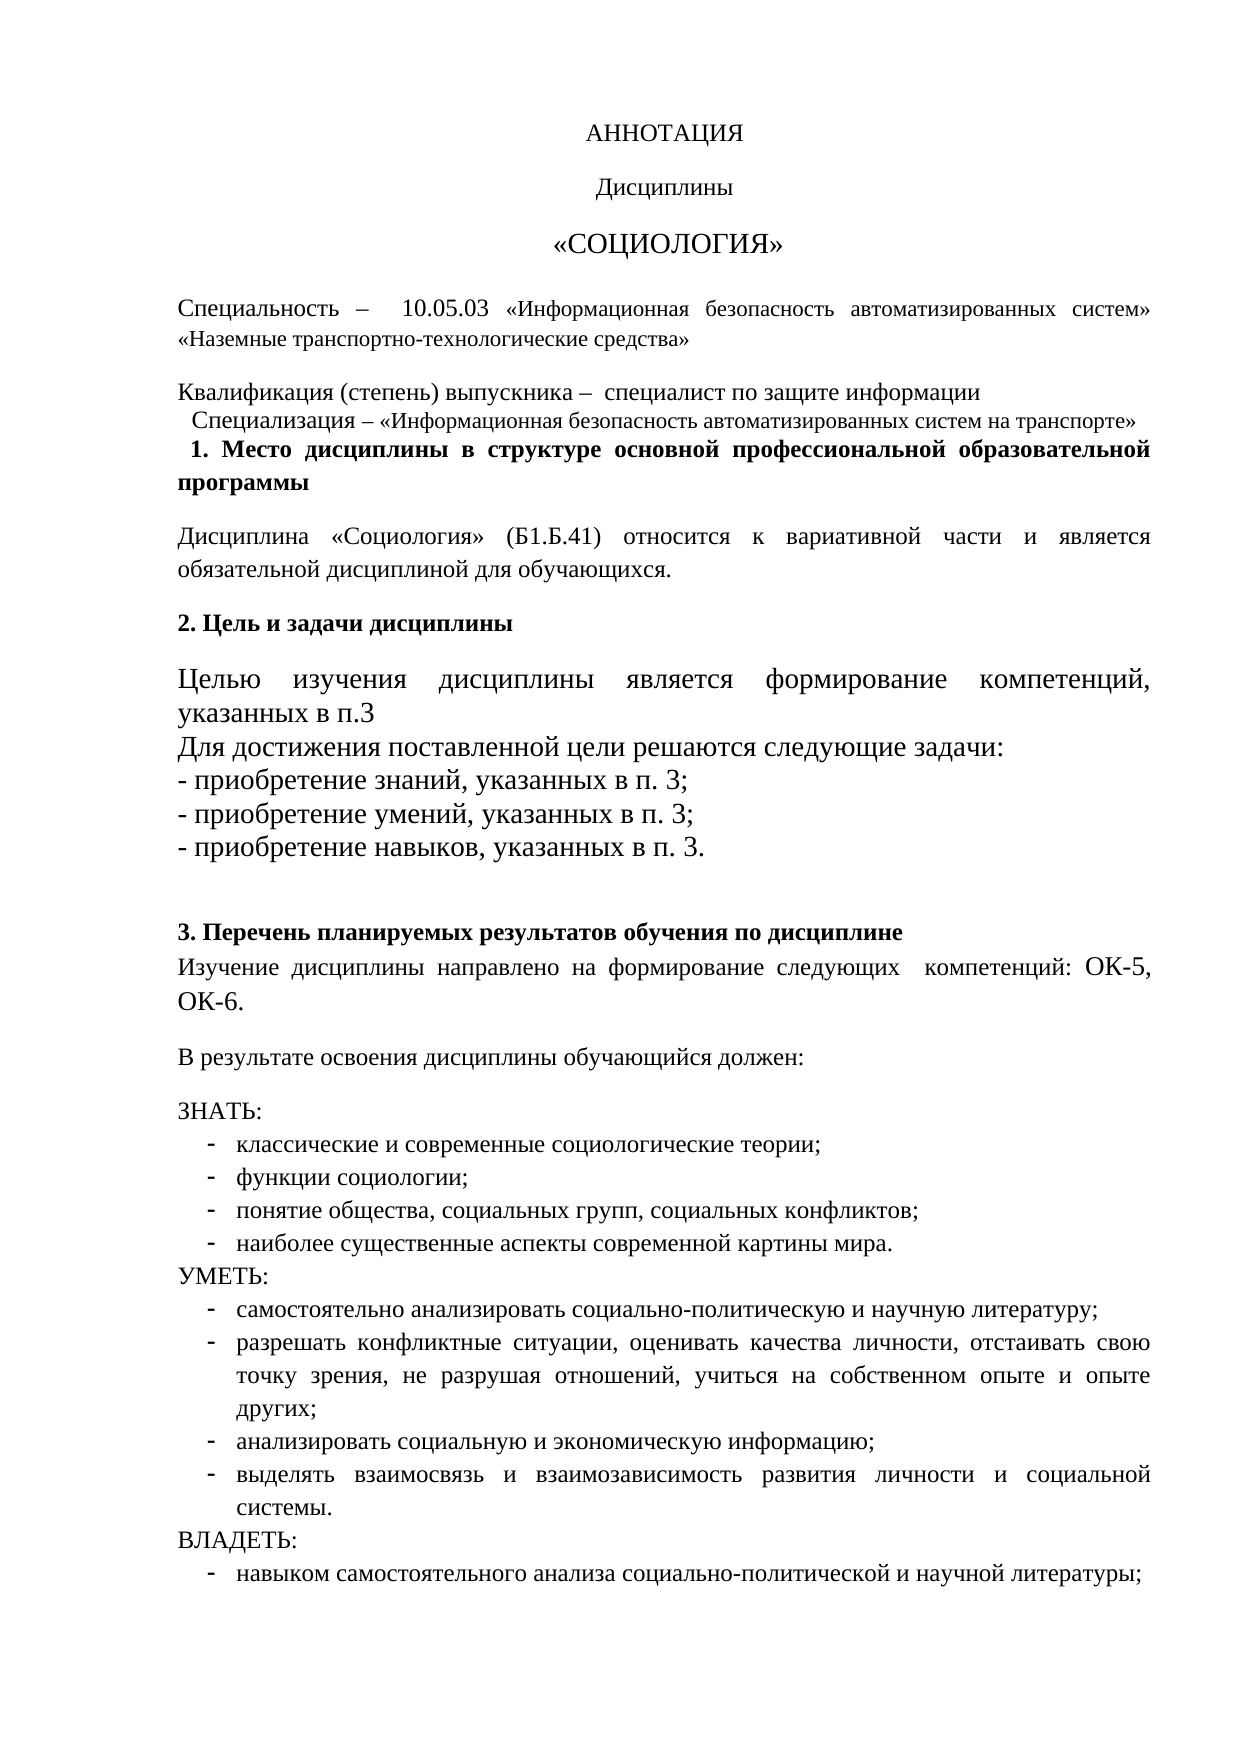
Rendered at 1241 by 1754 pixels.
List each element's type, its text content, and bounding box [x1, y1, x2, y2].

text 2. Цель и задачи дисциплины [177, 608, 1152, 637]
text - приобретение знаний, указанных в п. 3; [177, 762, 1152, 796]
list анализировать социальную и экономическую информацию; [207, 1426, 1152, 1455]
text - приобретение навыков, указанных в п. 3. [177, 829, 1152, 863]
list наиболее существенные аспекты современной картины мира. [207, 1228, 1152, 1257]
text Изучение дисциплины направлено на формирование следующих компетенций: ОК-5, ОК-6. [177, 950, 1152, 1017]
text Специализация – «Информационная безопасность автоматизированных систем на транспорте» [177, 405, 1152, 434]
text Дисциплины [177, 172, 1152, 201]
text Специальность – 10.05.03 «Информационная безопасность автоматизированных систем» «Наземные транспортно-технологические средства» [177, 293, 1152, 352]
list разрешать конфликтные ситуации, оценивать качества личности, отстаивать свою точку зрения, не разрушая отношений, учиться на собственном опыте и опыте других; [207, 1327, 1152, 1422]
text 1. Место дисциплины в структуре основной профессиональной образовательной программы [177, 434, 1152, 496]
text ВЛАДЕТЬ: [177, 1525, 1152, 1554]
list понятие общества, социальных групп, социальных конфликтов; [207, 1195, 1152, 1224]
text В результате освоения дисциплины обучающийся должен: [177, 1042, 1152, 1071]
list навыком самостоятельного анализа социально-политической и научной литературы; [207, 1558, 1152, 1587]
list выделять взаимосвязь и взаимозависимость развития личности и социальной системы. [207, 1459, 1152, 1521]
text 3. Перечень планируемых результатов обучения по дисциплине [177, 917, 1152, 946]
text - приобретение умений, указанных в п. 3; [177, 796, 1152, 829]
text УМЕТЬ: [177, 1261, 1152, 1290]
text ЗНАТЬ: [177, 1096, 1152, 1125]
text Целью изучения дисциплины является формирование компетенций, указанных в п.3 [177, 662, 1152, 729]
list функции социологии; [207, 1162, 1152, 1191]
text Дисциплина «Социология» (Б1.Б.41) относится к вариативной части и является обязательной дисциплиной для обучающихся. [177, 521, 1152, 583]
text Для достижения поставленной цели решаются следующие задачи: [177, 729, 1152, 762]
text Квалификация (степень) выпускника – специалист по защите информации [177, 377, 1152, 405]
list классические и современные социологические теории; [207, 1129, 1152, 1158]
text АННОТАЦИЯ [177, 118, 1152, 147]
list самостоятельно анализировать социально-политическую и научную литературу; [207, 1294, 1152, 1323]
text «СОЦИОЛОГИЯ» [177, 226, 1152, 259]
